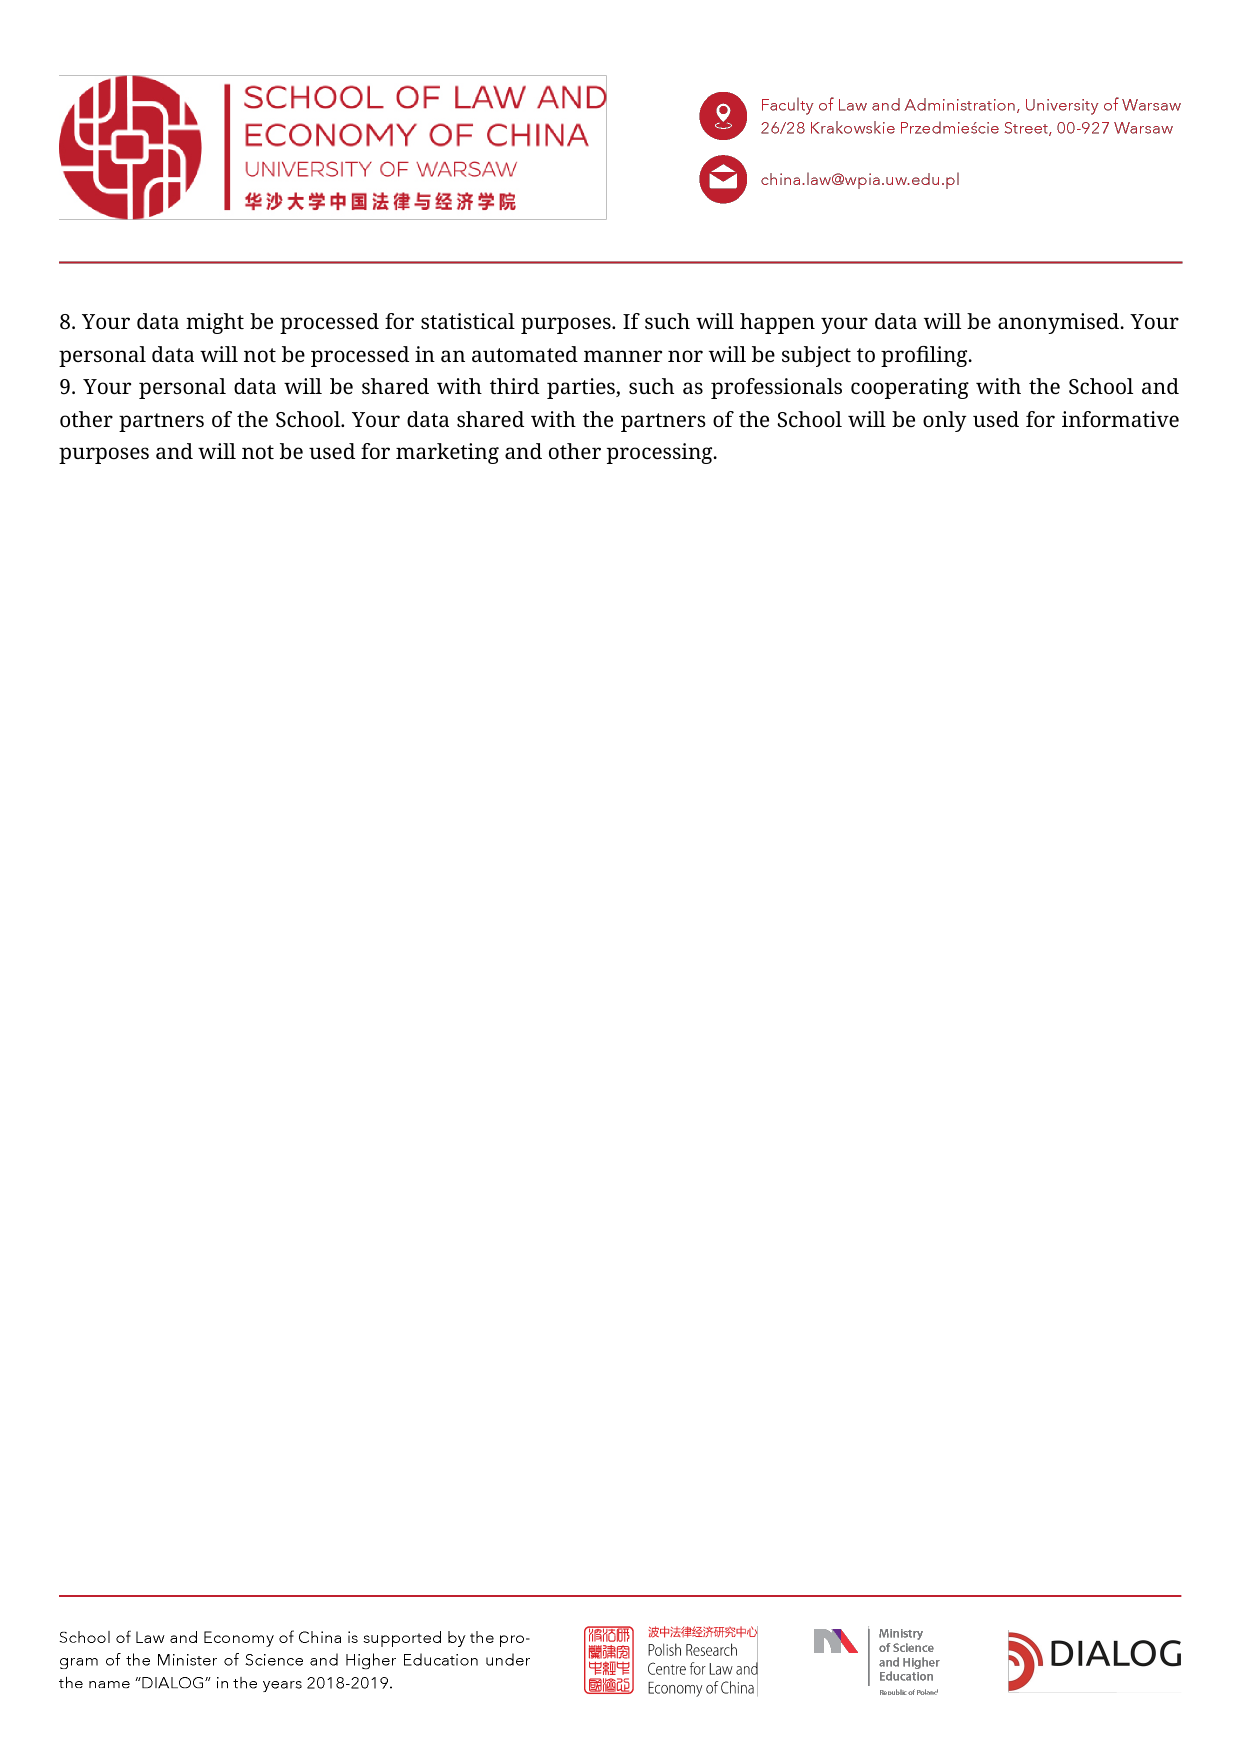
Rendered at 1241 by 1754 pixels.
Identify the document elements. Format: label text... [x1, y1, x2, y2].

text 9. Your personal data will be shared with third parties, such as professionals cooperating with the School and other partners of the School. Your data shared with the partners of the School will be only used for informative purposes and will not be used for marketing and other processing. [59, 372, 1181, 466]
picture [2, 1577, 1236, 1753]
picture [0, 0, 1241, 296]
text 8. Your data might be processed for statistical purposes. If such will happen your data will be anonymised. Your personal data will not be processed in an automated manner nor will be subject to profiling. [59, 307, 1181, 368]
